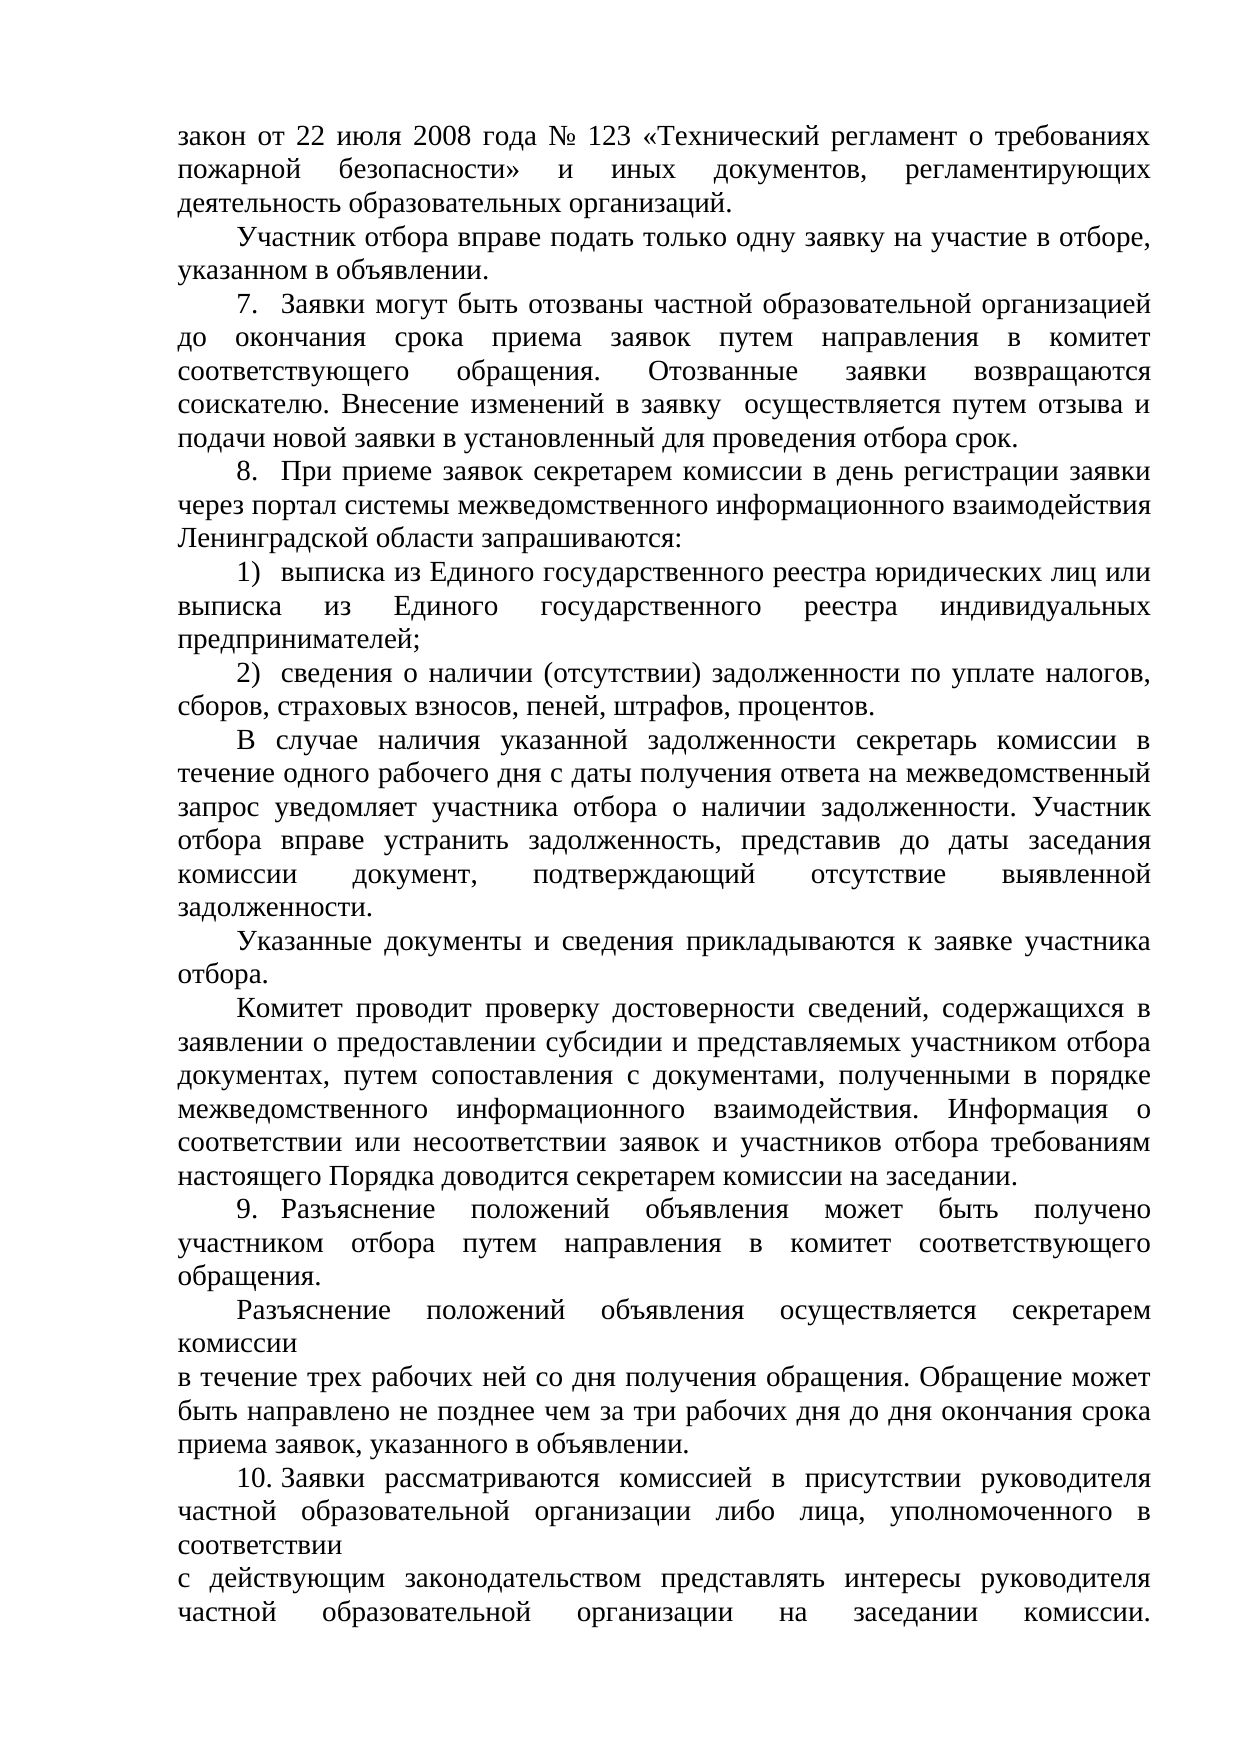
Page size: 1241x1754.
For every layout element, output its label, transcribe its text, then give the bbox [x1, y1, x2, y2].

list выписка из Единого государственного реестра юридических лиц или выписка из Единого государственного реестра индивидуальных предпринимателей; [177, 554, 1152, 655]
list Разъяснение положений объявления может быть получено участником отбора путем направления в комитет соответствующего обращения. [177, 1191, 1152, 1292]
list сведения о наличии (отсутствии) задолженности по уплате налогов, сборов, страховых взносов, пеней, штрафов, процентов. [177, 655, 1152, 722]
list При приеме заявок секретарем комиссии в день регистрации заявки через портал системы межведомственного информационного взаимодействия Ленинградской области запрашиваются: [177, 453, 1152, 554]
text Указанные документы и сведения прикладываются к заявке участника отбора. [177, 923, 1152, 990]
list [177, 118, 1152, 219]
text Разъяснение положений объявления осуществляется секретарем комиссии в течение трех рабочих ней со дня получения обращения. Обращение может быть направлено не позднее чем за три рабочих дня до дня окончания срока приема заявок, указанного в объявлении. [177, 1292, 1152, 1460]
text В случае наличия указанной задолженности секретарь комиссии в течение одного рабочего дня с даты получения ответа на межведомственный запрос уведомляет участника отбора о наличии задолженности. Участник отбора вправе устранить задолженность, представив до даты заседания комиссии документ, подтверждающий отсутствие выявленной задолженности. [177, 722, 1152, 923]
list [177, 1460, 1152, 1627]
text Комитет проводит проверку достоверности сведений, содержащихся в заявлении о предоставлении субсидии и представляемых участником отбора документах, путем сопоставления с документами, полученными в порядке межведомственного информационного взаимодействия. Информация о соответствии или несоответствии заявок и участников отбора требованиям настоящего Порядка доводится секретарем комиссии на заседании. [177, 990, 1152, 1191]
list Заявки могут быть отозваны частной образовательной организацией до окончания срока приема заявок путем направления в комитет соответствующего обращения. Отозванные заявки возвращаются соискателю. Внесение изменений в заявку осуществляется путем отзыва и подачи новой заявки в установленный для проведения отбора срок. [177, 286, 1152, 453]
text Участник отбора вправе подать только одну заявку на участие в отборе, указанном в объявлении. [177, 219, 1152, 286]
